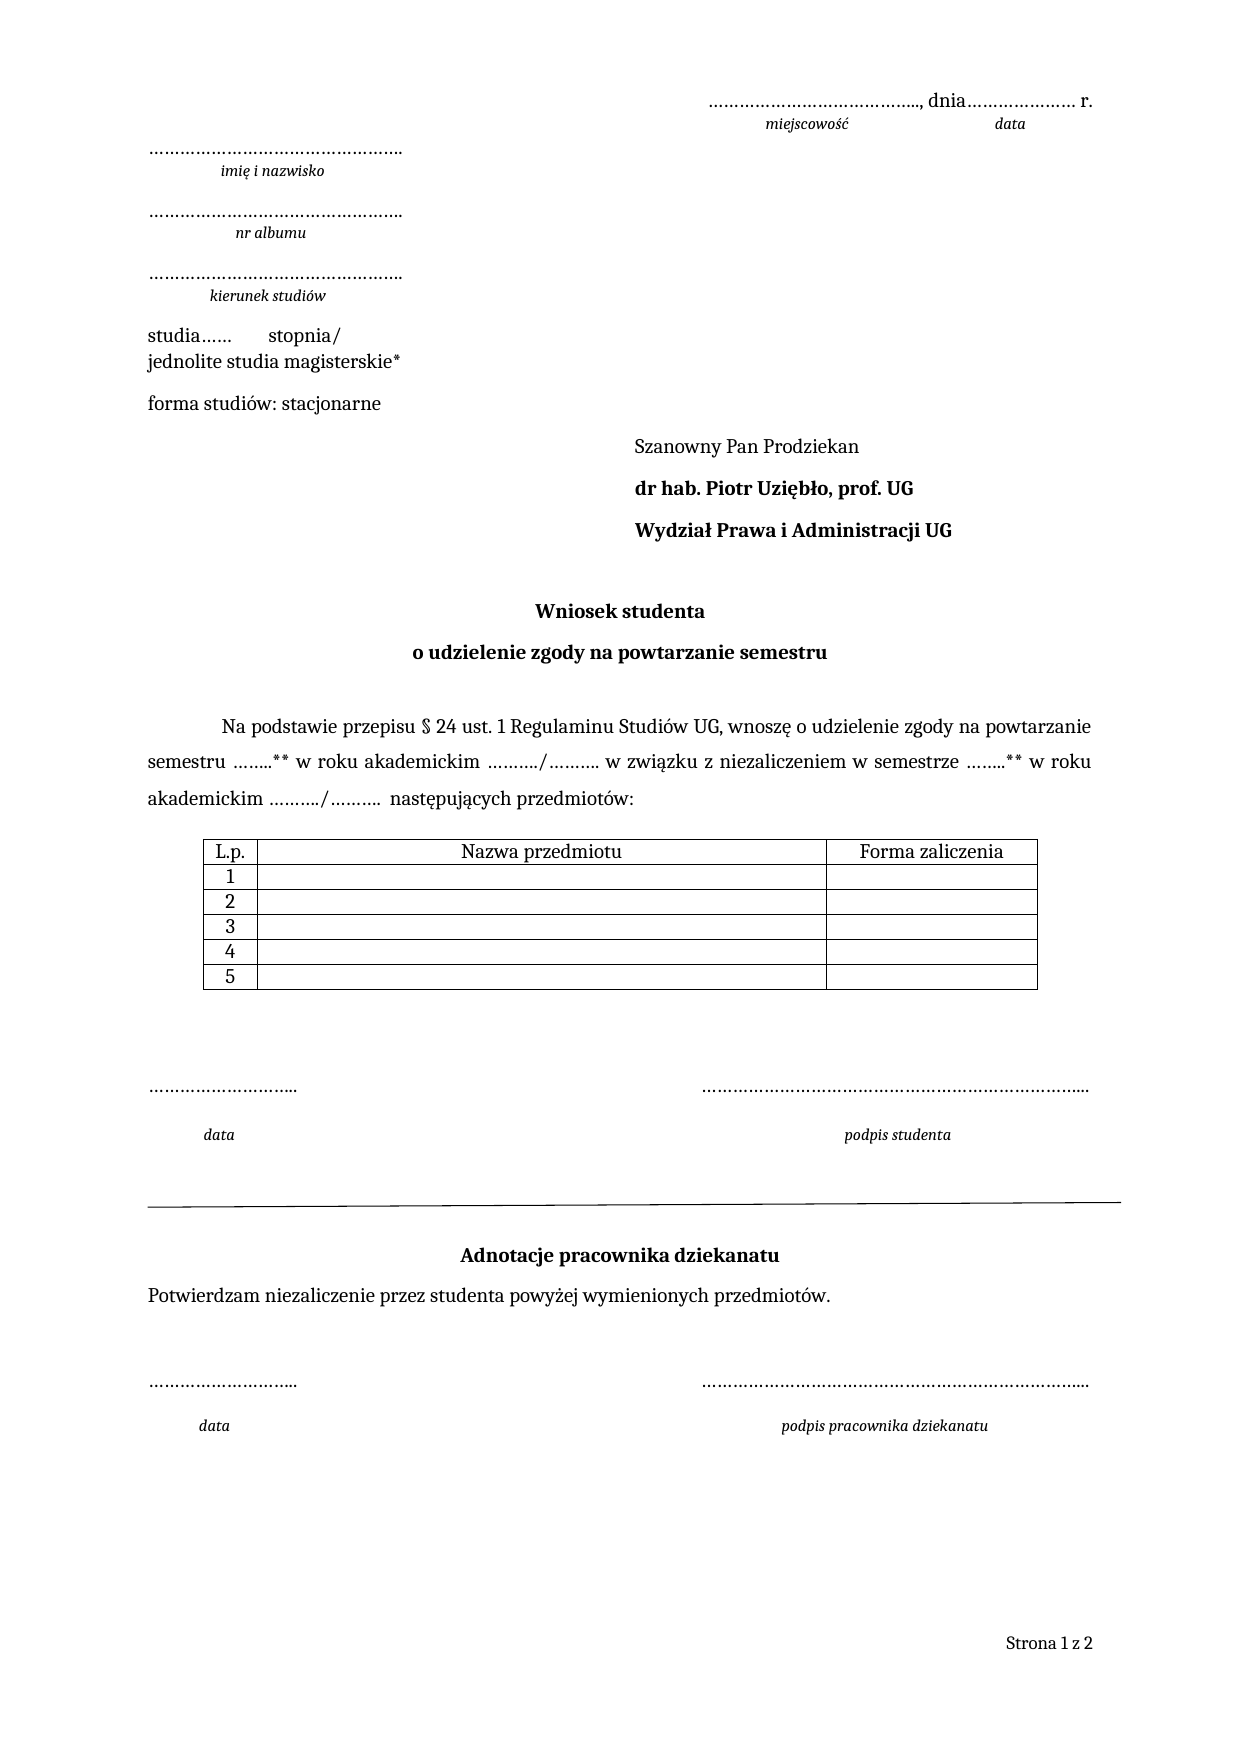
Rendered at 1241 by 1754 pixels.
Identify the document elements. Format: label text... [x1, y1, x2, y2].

text Wniosek studenta [148, 600, 1093, 624]
table_cell [827, 915, 1037, 939]
table_cell 2 [204, 890, 257, 914]
table_header Nazwa przedmiotu [258, 840, 826, 864]
table_cell [258, 965, 826, 989]
table_cell [258, 865, 826, 889]
text studia…… stopnia/ jednolite studia magisterskie* [148, 324, 1093, 373]
text miejscowość data [664, 114, 1093, 134]
text forma studiów: stacjonarne [148, 392, 1093, 416]
text ……………………….. ………………………………………………………………... data podpis studenta [148, 1073, 1093, 1145]
text Wydział Prawa i Administracji UG [635, 518, 1093, 542]
text …………………………………………. nr albumu [148, 198, 1093, 243]
text Potwierdzam niezaliczenie przez studenta powyżej wymienionych przedmiotów. [148, 1284, 1093, 1308]
text o udzielenie zgody na powtarzanie semestru [148, 640, 1093, 664]
text ………………………………….., dnia………………… r. [664, 89, 1093, 113]
text dr hab. Piotr Uziębło, prof. UG [635, 476, 1093, 500]
table_cell [258, 915, 826, 939]
table_cell 5 [204, 965, 257, 989]
text Szanowny Pan Prodziekan [635, 434, 1093, 458]
text Adnotacje pracownika dziekanatu [148, 1243, 1093, 1267]
table_cell [827, 890, 1037, 914]
text ……………………….. ………………………………………………………………... data podpis pracownika dziekanatu [148, 1369, 1093, 1436]
table_cell [258, 940, 826, 964]
text …………………………………………. kierunek studiów [148, 261, 1093, 306]
table_header L.p. [204, 840, 257, 864]
table_cell [827, 940, 1037, 964]
table_cell [258, 890, 826, 914]
table_cell [827, 965, 1037, 989]
table_cell 3 [204, 915, 257, 939]
text Na podstawie przepisu § 24 ust. 1 Regulaminu Studiów UG, wnoszę o udzielenie zgody na powtarzanie semestru ……..** w roku akademickim ………./………. w związku z niezaliczeniem w semestrze ……..** w roku akademickim ………./………. następujących przedmiotów: [148, 714, 1093, 810]
table_cell 4 [204, 940, 257, 964]
table_header Forma zaliczenia [827, 840, 1037, 864]
table_cell [827, 865, 1037, 889]
text …………………………………………. imię i nazwisko [148, 136, 1093, 180]
table_cell 1 [204, 865, 257, 889]
